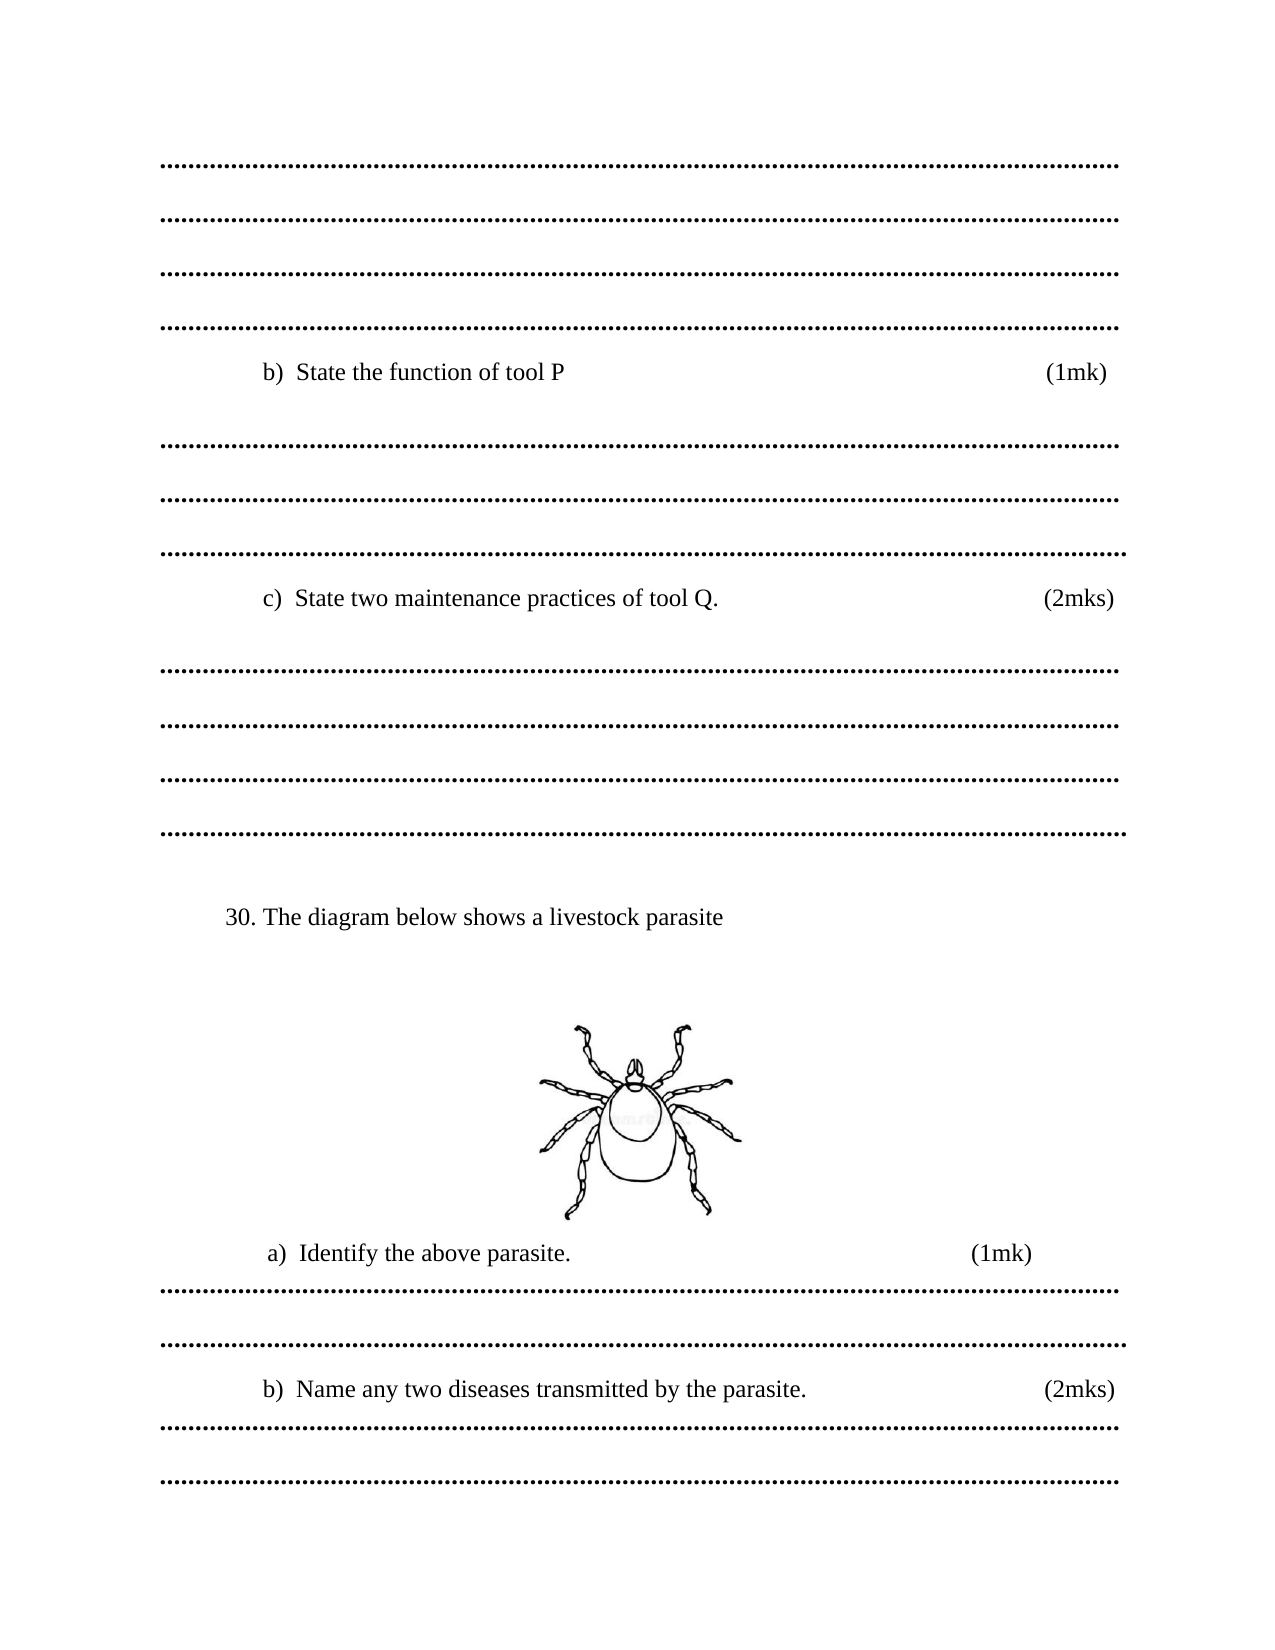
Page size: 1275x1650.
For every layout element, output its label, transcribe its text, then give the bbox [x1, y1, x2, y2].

text ……………………………………………………………………………………………………………………… [89, 1267, 1191, 1301]
text ……………………………………………………………………………………………………………………… [89, 196, 1191, 230]
text a) Identify the above parasite. (1mk) [259, 1238, 1041, 1267]
text ……………………………………………………………………………………………………………………… [89, 421, 1191, 456]
text b) Name any two diseases transmitted by the parasite. (2mks) [263, 1374, 1206, 1403]
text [89, 1403, 1191, 1437]
picture [496, 997, 778, 1238]
text ……………………………………………………………………………………………………………………… [89, 142, 1191, 176]
text ……………………………………………………………………………………………………………………… [89, 476, 1191, 509]
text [89, 1457, 1191, 1491]
text 30. The diagram below shows a livestock parasite [225, 902, 1206, 931]
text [89, 1321, 1198, 1355]
text ………………………………………………………………………………………………………………………. [89, 529, 1198, 564]
text c) State two maintenance practices of tool Q. (2mks) [263, 583, 1206, 612]
text ……………………………………………………………………………………………………………………… [89, 250, 1191, 284]
text b) State the function of tool P (1mk) [263, 357, 1206, 386]
text ……………………………………………………………………………………………………………………… [89, 304, 1191, 338]
text ……………………………………………………………………………………………………………………… [89, 647, 1191, 681]
text ……………………………………………………………………………………………………………………… [89, 755, 1191, 789]
text ………………………………………………………………………………………………………………………. [89, 809, 1198, 843]
text ……………………………………………………………………………………………………………………… [89, 701, 1191, 735]
